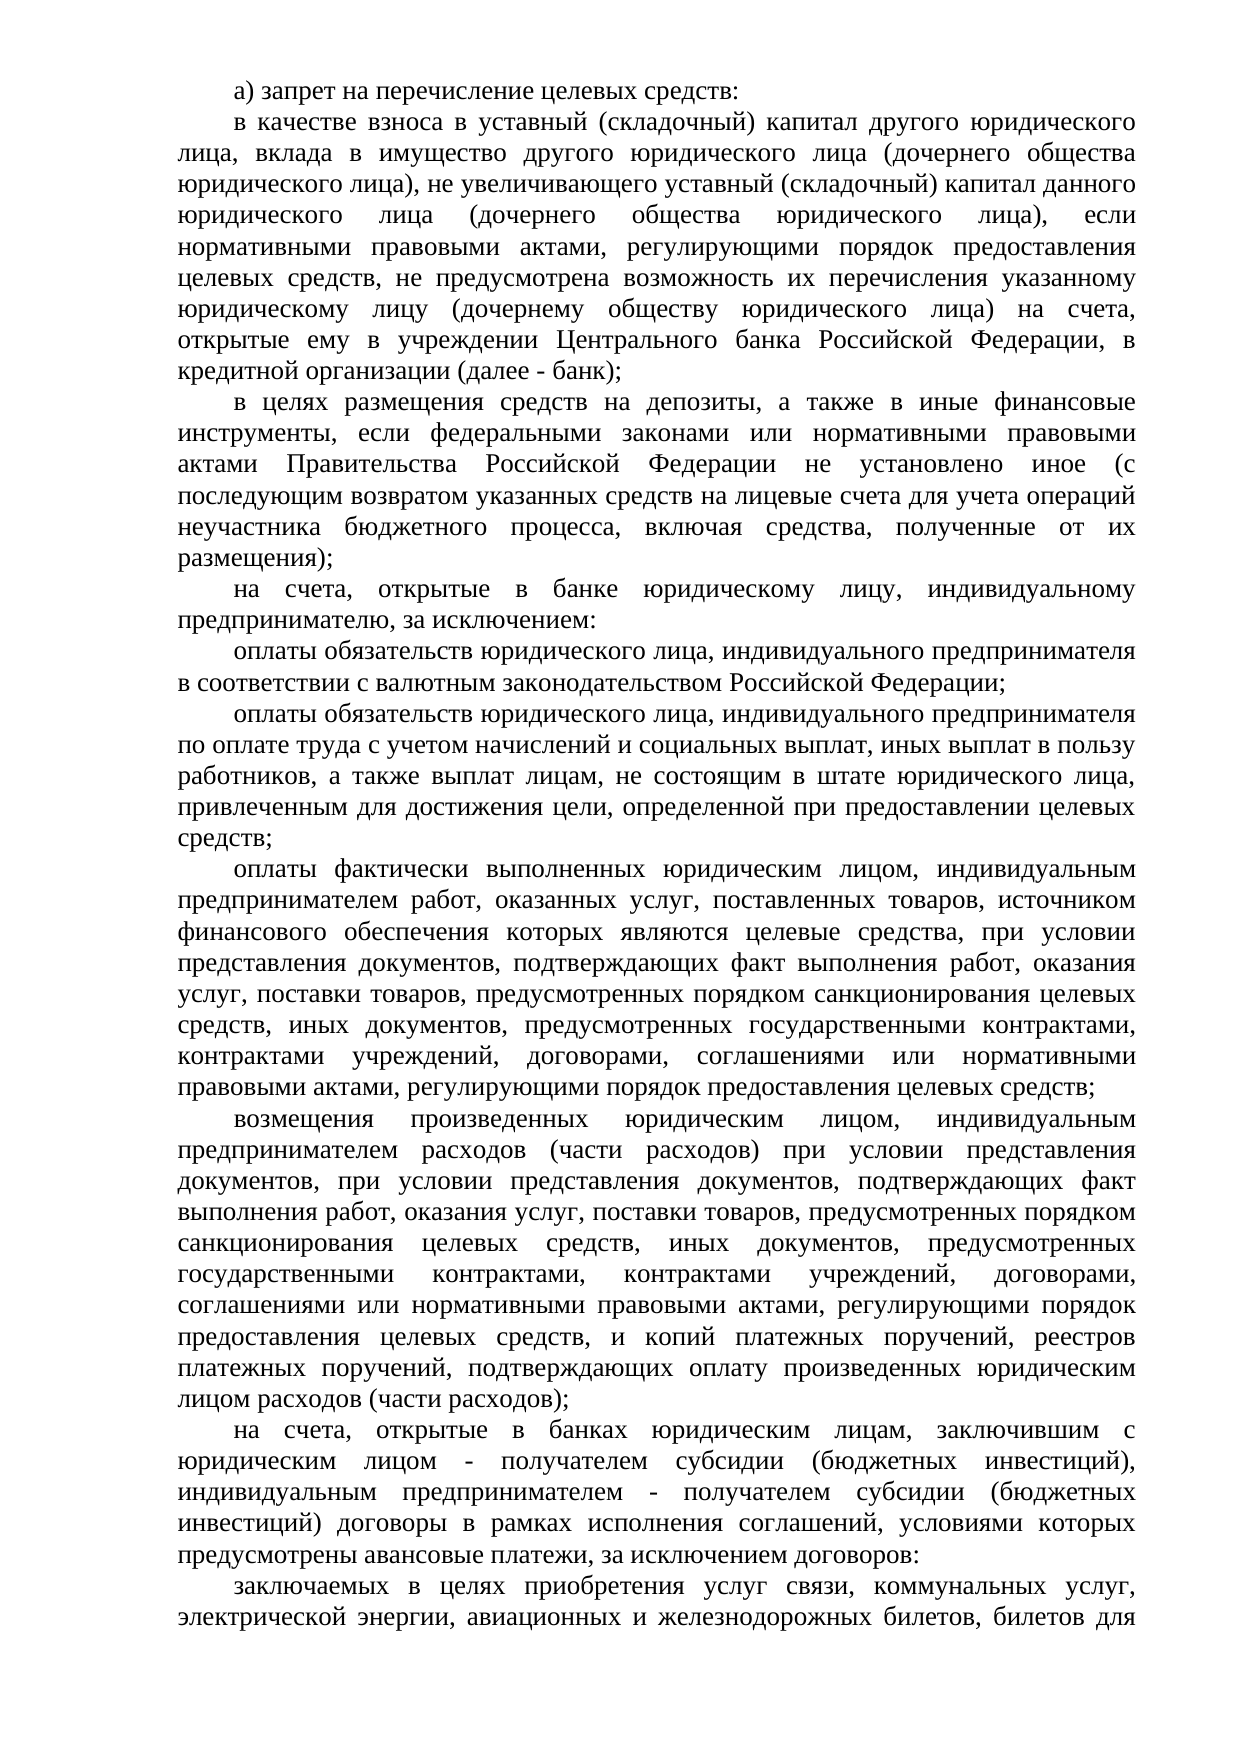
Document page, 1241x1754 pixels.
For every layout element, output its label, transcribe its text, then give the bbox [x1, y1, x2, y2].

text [177, 1569, 1137, 1631]
text оплаты обязательств юридического лица, индивидуального предпринимателя по оплате труда с учетом начислений и социальных выплат, иных выплат в пользу работников, а также выплат лицам, не состоящим в штате юридического лица, привлеченным для достижения цели, определенной при предоставлении целевых средств; [177, 697, 1137, 852]
text на счета, открытые в банках юридическим лицам, заключившим с юридическим лицом - получателем субсидии (бюджетных инвестиций), индивидуальным предпринимателем - получателем субсидии (бюджетных инвестиций) договоры в рамках исполнения соглашений, условиями которых предусмотрены авансовые платежи, за исключением договоров: [177, 1413, 1137, 1569]
text в качестве взноса в уставный (складочный) капитал другого юридического лица, вклада в имущество другого юридического лица (дочернего общества юридического лица), не увеличивающего уставный (складочный) капитал данного юридического лица (дочернего общества юридического лица), если нормативными правовыми актами, регулирующими порядок предоставления целевых средств, не предусмотрена возможность их перечисления указанному юридическому лицу (дочернему обществу юридического лица) на счета, открытые ему в учреждении Центрального банка Российской Федерации, в кредитной организации (далее - банк); [177, 105, 1137, 385]
text возмещения произведенных юридическим лицом, индивидуальным предпринимателем расходов (части расходов) при условии представления документов, при условии представления документов, подтверждающих факт выполнения работ, оказания услуг, поставки товаров, предусмотренных порядком санкционирования целевых средств, иных документов, предусмотренных государственными контрактами, контрактами учреждений, договорами, соглашениями или нормативными правовыми актами, регулирующими порядок предоставления целевых средств, и копий платежных поручений, реестров платежных поручений, подтверждающих оплату произведенных юридическим лицом расходов (части расходов); [177, 1102, 1137, 1413]
text а) запрет на перечисление целевых средств: [177, 74, 1137, 105]
text оплаты обязательств юридического лица, индивидуального предпринимателя в соответствии с валютным законодательством Российской Федерации; [177, 634, 1137, 697]
text в целях размещения средств на депозиты, а также в иные финансовые инструменты, если федеральными законами или нормативными правовыми актами Правительства Российской Федерации не установлено иное (с последующим возвратом указанных средств на лицевые счета для учета операций неучастника бюджетного процесса, включая средства, полученные от их размещения); [177, 385, 1137, 572]
text оплаты фактически выполненных юридическим лицом, индивидуальным предпринимателем работ, оказанных услуг, поставленных товаров, источником финансового обеспечения которых являются целевые средства, при условии представления документов, подтверждающих факт выполнения работ, оказания услуг, поставки товаров, предусмотренных порядком санкционирования целевых средств, иных документов, предусмотренных государственными контрактами, контрактами учреждений, договорами, соглашениями или нормативными правовыми актами, регулирующими порядок предоставления целевых средств; [177, 852, 1137, 1102]
text на счета, открытые в банке юридическому лицу, индивидуальному предпринимателю, за исключением: [177, 572, 1137, 634]
